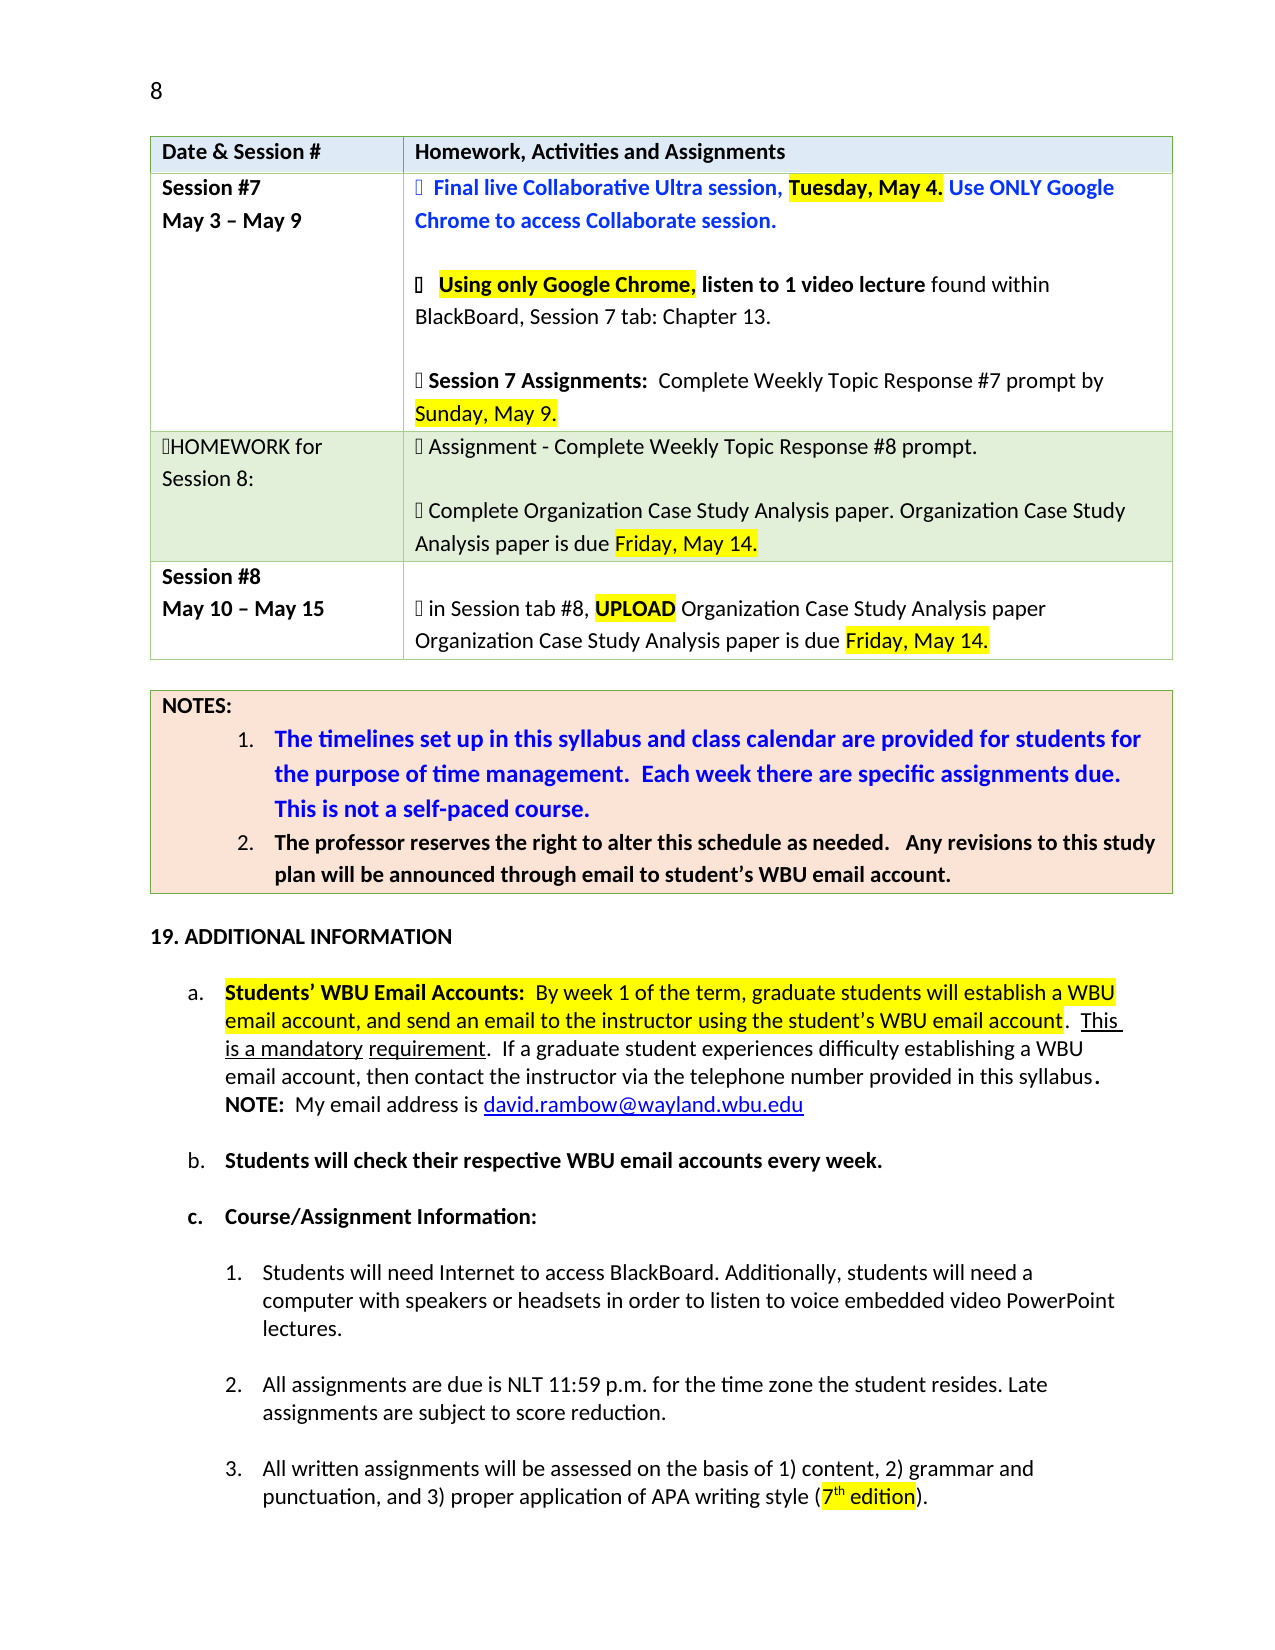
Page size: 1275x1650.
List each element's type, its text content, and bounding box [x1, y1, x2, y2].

table_header Date & Session # [151, 137, 403, 172]
table_cell Session #7 May 3 – May 9 [151, 174, 403, 431]
list Students will check their respective WBU email accounts every week. [187, 1146, 1125, 1174]
subtitle 19. ADDITIONAL INFORMATION [150, 922, 1125, 950]
table_cell Assignment - Complete Weekly Topic Response #8 prompt. Complete Organization Case Study Analysis paper. Organization Case Study Analysis paper is due Friday, May 14. [404, 432, 1172, 561]
table_header NOTES: The timelines set up in this syllabus and class calendar are provided for students for the purpose of time management. Each week there are specific assignments due. This is not a self-paced course. The professor reserves the right to alter this schedule as needed. Any revisions to this study plan will be announced through email to student’s WBU email account. [151, 691, 1172, 893]
list Students’ WBU Email Accounts: By week 1 of the term, graduate students will establish a WBU email account, and send an email to the instructor using the student’s WBU email account. This is a mandatory requirement. If a graduate student experiences difficulty establishing a WBU email account, then contact the instructor via the telephone number provided in this syllabus. NOTE: My email address is david.rambow@wayland.wbu.edu [187, 978, 1125, 1118]
list All assignments are due is NLT 11:59 p.m. for the time zone the student resides. Late assignments are subject to score reduction. [225, 1370, 1125, 1426]
table_cell Final live Collaborative Ultra session, Tuesday, May 4. Use ONLY Google Chrome to access Collaborate session. Using only Google Chrome, listen to 1 video lecture found within BlackBoard, Session 7 tab: Chapter 13. Session 7 Assignments: Complete Weekly Topic Response #7 prompt by Sunday, May 9. [404, 174, 1172, 431]
list Students will need Internet to access BlackBoard. Additionally, students will need a computer with speakers or headsets in order to listen to voice embedded video PowerPoint lectures. [225, 1258, 1125, 1342]
table_cell Session #8 May 10 – May 15 [151, 562, 403, 659]
list Course/Assignment Information: [187, 1202, 1125, 1230]
list All written assignments will be assessed on the basis of 1) content, 2) grammar and punctuation, and 3) proper application of APA writing style (7th edition). [225, 1454, 1125, 1510]
table_cell in Session tab #8, UPLOAD Organization Case Study Analysis paper Organization Case Study Analysis paper is due Friday, May 14. [404, 562, 1172, 659]
table_cell HOMEWORK for Session 8: [151, 432, 403, 561]
table_header Homework, Activities and Assignments [404, 137, 1172, 172]
